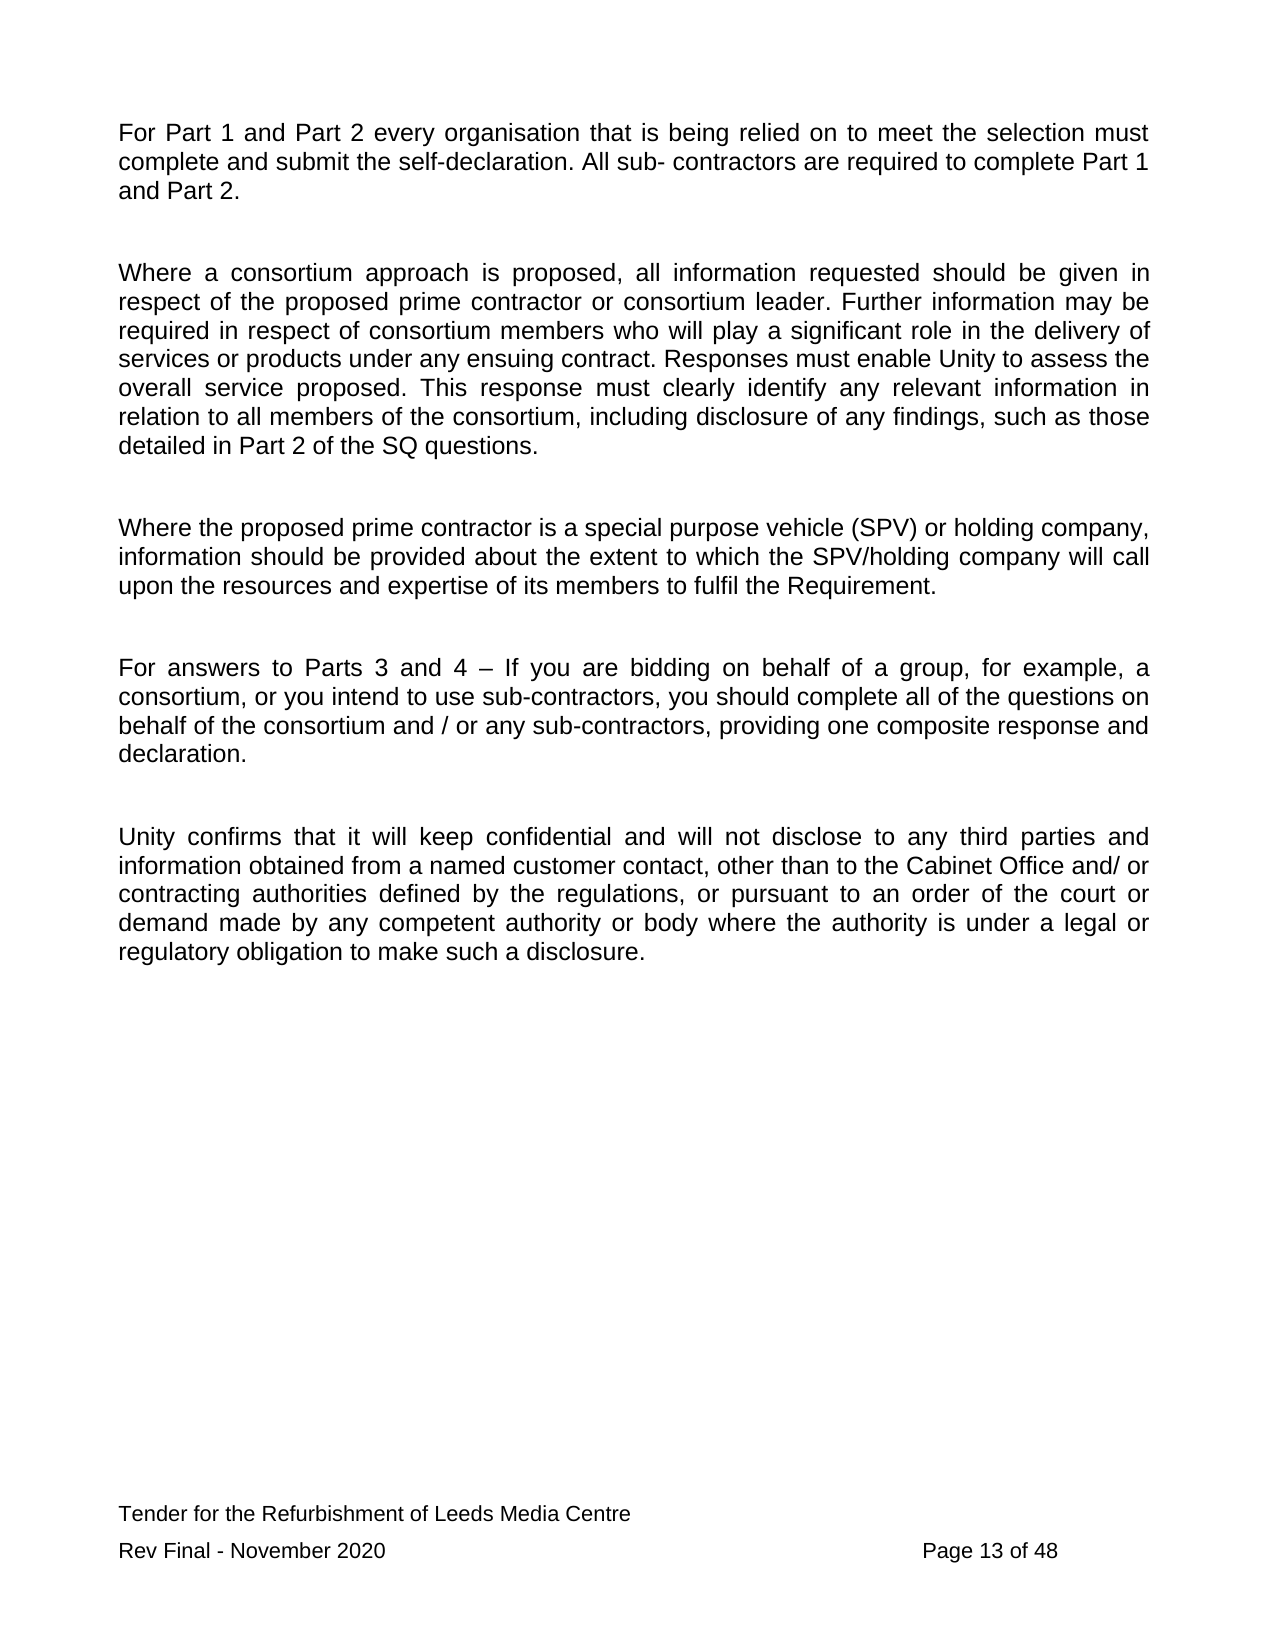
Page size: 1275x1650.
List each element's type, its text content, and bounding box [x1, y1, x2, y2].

text Unity confirms that it will keep confidential and will not disclose to any third parties and information obtained from a named customer contact, other than to the Cabinet Office and/ or contracting authorities defined by the regulations, or pursuant to an order of the court or demand made by any competent authority or body where the authority is under a legal or regulatory obligation to make such a disclosure. [118, 822, 1152, 966]
text Where the proposed prime contractor is a special purpose vehicle (SPV) or holding company, information should be provided about the extent to which the SPV/holding company will call upon the resources and expertise of its members to fulfil the Requirement. [118, 513, 1152, 599]
text For answers to Parts 3 and 4 – If you are bidding on behalf of a group, for example, a consortium, or you intend to use sub-contractors, you should complete all of the questions on behalf of the consortium and / or any sub-contractors, providing one composite response and declaration. [118, 653, 1152, 768]
text Where a consortium approach is proposed, all information requested should be given in respect of the proposed prime contractor or consortium leader. Further information may be required in respect of consortium members who will play a significant role in the delivery of services or products under any ensuing contract. Responses must enable Unity to assess the overall service proposed. This response must clearly identify any relevant information in relation to all members of the consortium, including disclosure of any findings, such as those detailed in Part 2 of the SQ questions. [118, 258, 1152, 459]
text For Part 1 and Part 2 every organisation that is being relied on to meet the selection must complete and submit the self-declaration. All sub- contractors are required to complete Part 1 and Part 2. [118, 118, 1152, 204]
